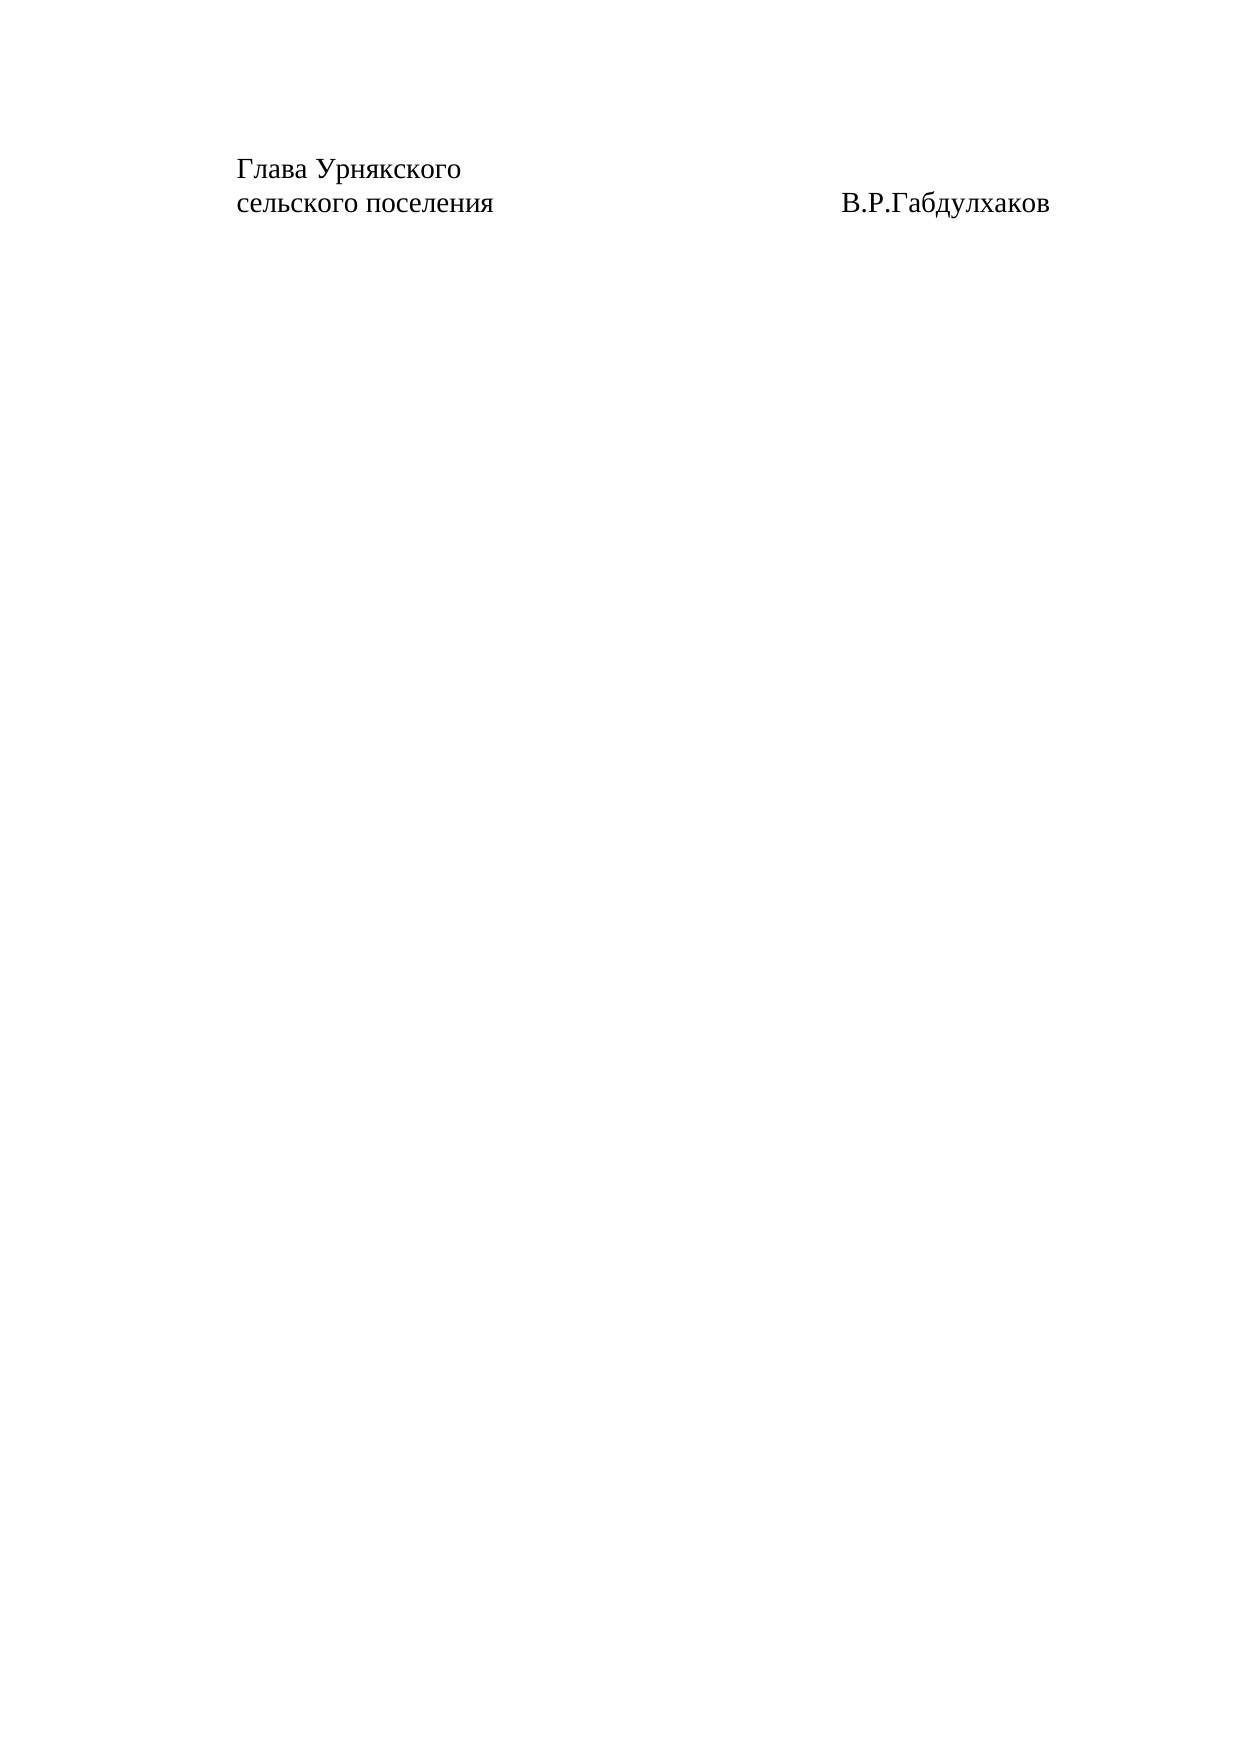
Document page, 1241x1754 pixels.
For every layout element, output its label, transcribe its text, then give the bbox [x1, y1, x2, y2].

text Глава Урнякского [177, 152, 1152, 185]
text сельского поселения В.Р.Габдулхаков [177, 185, 1152, 219]
